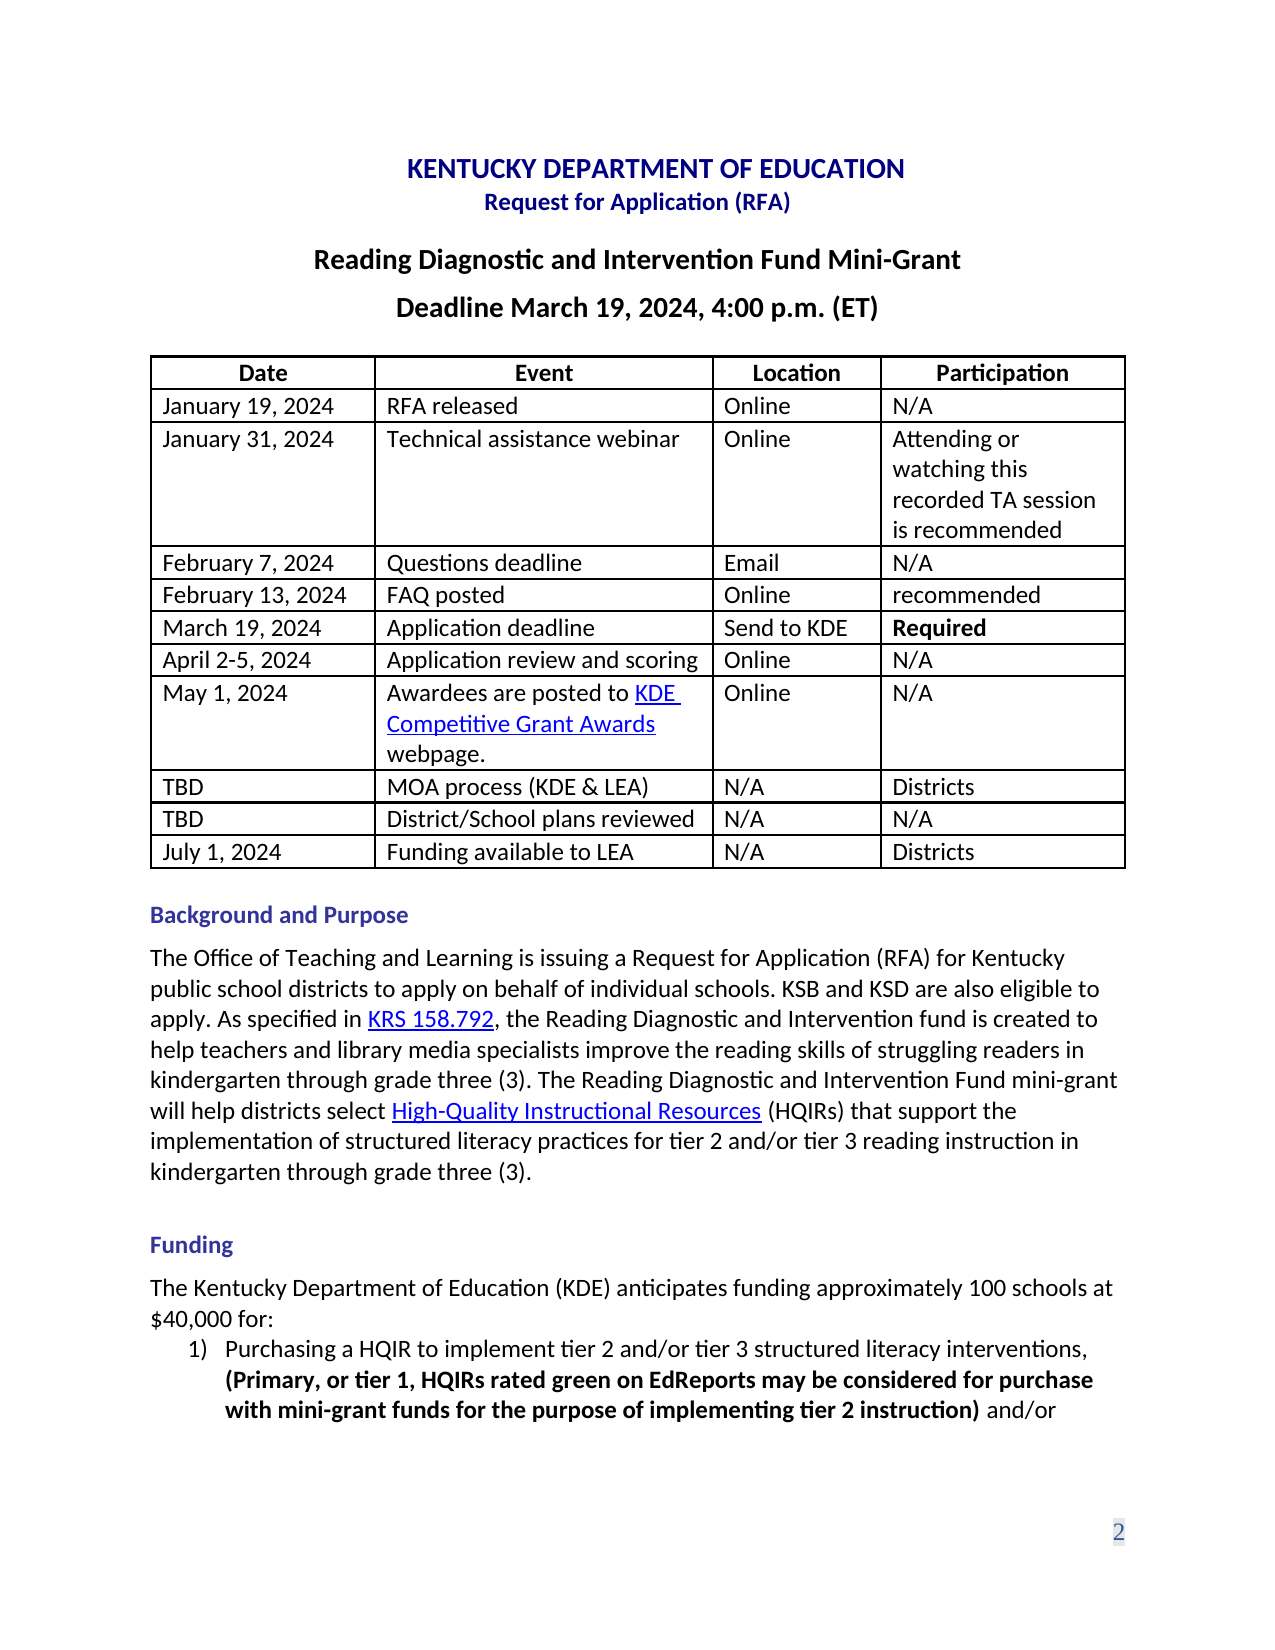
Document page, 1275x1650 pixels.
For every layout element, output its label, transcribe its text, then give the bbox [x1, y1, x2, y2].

table_cell N/A [714, 836, 880, 867]
table_cell recommended [882, 580, 1124, 610]
table_cell May 1, 2024 [152, 677, 374, 769]
table_cell N/A [714, 771, 880, 801]
table_cell N/A [882, 804, 1124, 834]
table_cell District/School plans reviewed [376, 804, 712, 834]
table_cell Send to KDE [714, 612, 880, 643]
table_cell Email [714, 547, 880, 577]
subtitle Deadline March 19, 2024, 4:00 p.m. (ET) [150, 289, 1125, 325]
table_header Date [152, 358, 374, 388]
text Reading Diagnostic and Intervention Fund Mini-Grant [150, 241, 1125, 277]
table_cell TBD [152, 804, 374, 834]
table_cell TBD [152, 771, 374, 801]
table_cell March 19, 2024 [152, 612, 374, 643]
table_cell Districts [882, 771, 1124, 801]
table_cell N/A [882, 677, 1124, 769]
table_cell Districts [882, 836, 1124, 867]
table_cell Questions deadline [376, 547, 712, 577]
table_cell April 2-5, 2024 [152, 645, 374, 675]
table_header Participation [882, 358, 1124, 388]
table_cell January 19, 2024 [152, 390, 374, 421]
table_cell July 1, 2024 [152, 836, 374, 867]
list Purchasing a HQIR to implement tier 2 and/or tier 3 structured literacy interventions, (Primary, or tier 1, HQIRs rated green on EdReports may be considered for purchase with mini-grant funds for the purpose of implementing tier 2 instruction) and/or [187, 1333, 1125, 1425]
table_cell Application review and scoring [376, 645, 712, 675]
table_cell N/A [882, 390, 1124, 421]
text Funding [150, 1229, 1125, 1260]
table_cell N/A [882, 645, 1124, 675]
table_cell FAQ posted [376, 580, 712, 610]
table_cell February 13, 2024 [152, 580, 374, 610]
table_header Event [376, 358, 712, 388]
table_cell N/A [714, 804, 880, 834]
table_cell Application deadline [376, 612, 712, 643]
text Background and Purpose [150, 899, 1125, 930]
table_cell Required [882, 612, 1124, 643]
table_cell Online [714, 645, 880, 675]
table_cell Funding available to LEA [376, 836, 712, 867]
table_header Location [714, 358, 880, 388]
table_cell Online [714, 677, 880, 769]
text The Kentucky Department of Education (KDE) anticipates funding approximately 100 schools at $40,000 for: [150, 1272, 1125, 1333]
table_cell Online [714, 390, 880, 421]
table_cell Awardees are posted to KDE Competitive Grant Awards webpage. [376, 677, 712, 769]
table_cell Online [714, 580, 880, 610]
text KENTUCKY DEPARTMENT OF EDUCATION [187, 150, 1125, 186]
table_cell Technical assistance webinar [376, 423, 712, 545]
table_cell MOA process (KDE & LEA) [376, 771, 712, 801]
table_cell Online [714, 423, 880, 545]
text The Office of Teaching and Learning is issuing a Request for Application (RFA) for Kentucky public school districts to apply on behalf of individual schools. KSB and KSD are also eligible to apply. As specified in KRS 158.792, the Reading Diagnostic and Intervention fund is created to help teachers and library media specialists improve the reading skills of struggling readers in kindergarten through grade three (3). The Reading Diagnostic and Intervention Fund mini-grant will help districts select High-Quality Instructional Resources (HQIRs) that support the implementation of structured literacy practices for tier 2 and/or tier 3 reading instruction in kindergarten through grade three (3). [150, 942, 1125, 1186]
table_cell February 7, 2024 [152, 547, 374, 577]
table_cell Attending or watching this recorded TA session is recommended [882, 423, 1124, 545]
table_cell January 31, 2024 [152, 423, 374, 545]
table_cell N/A [882, 547, 1124, 577]
text Request for Application (RFA) [150, 186, 1125, 216]
table_cell RFA released [376, 390, 712, 421]
